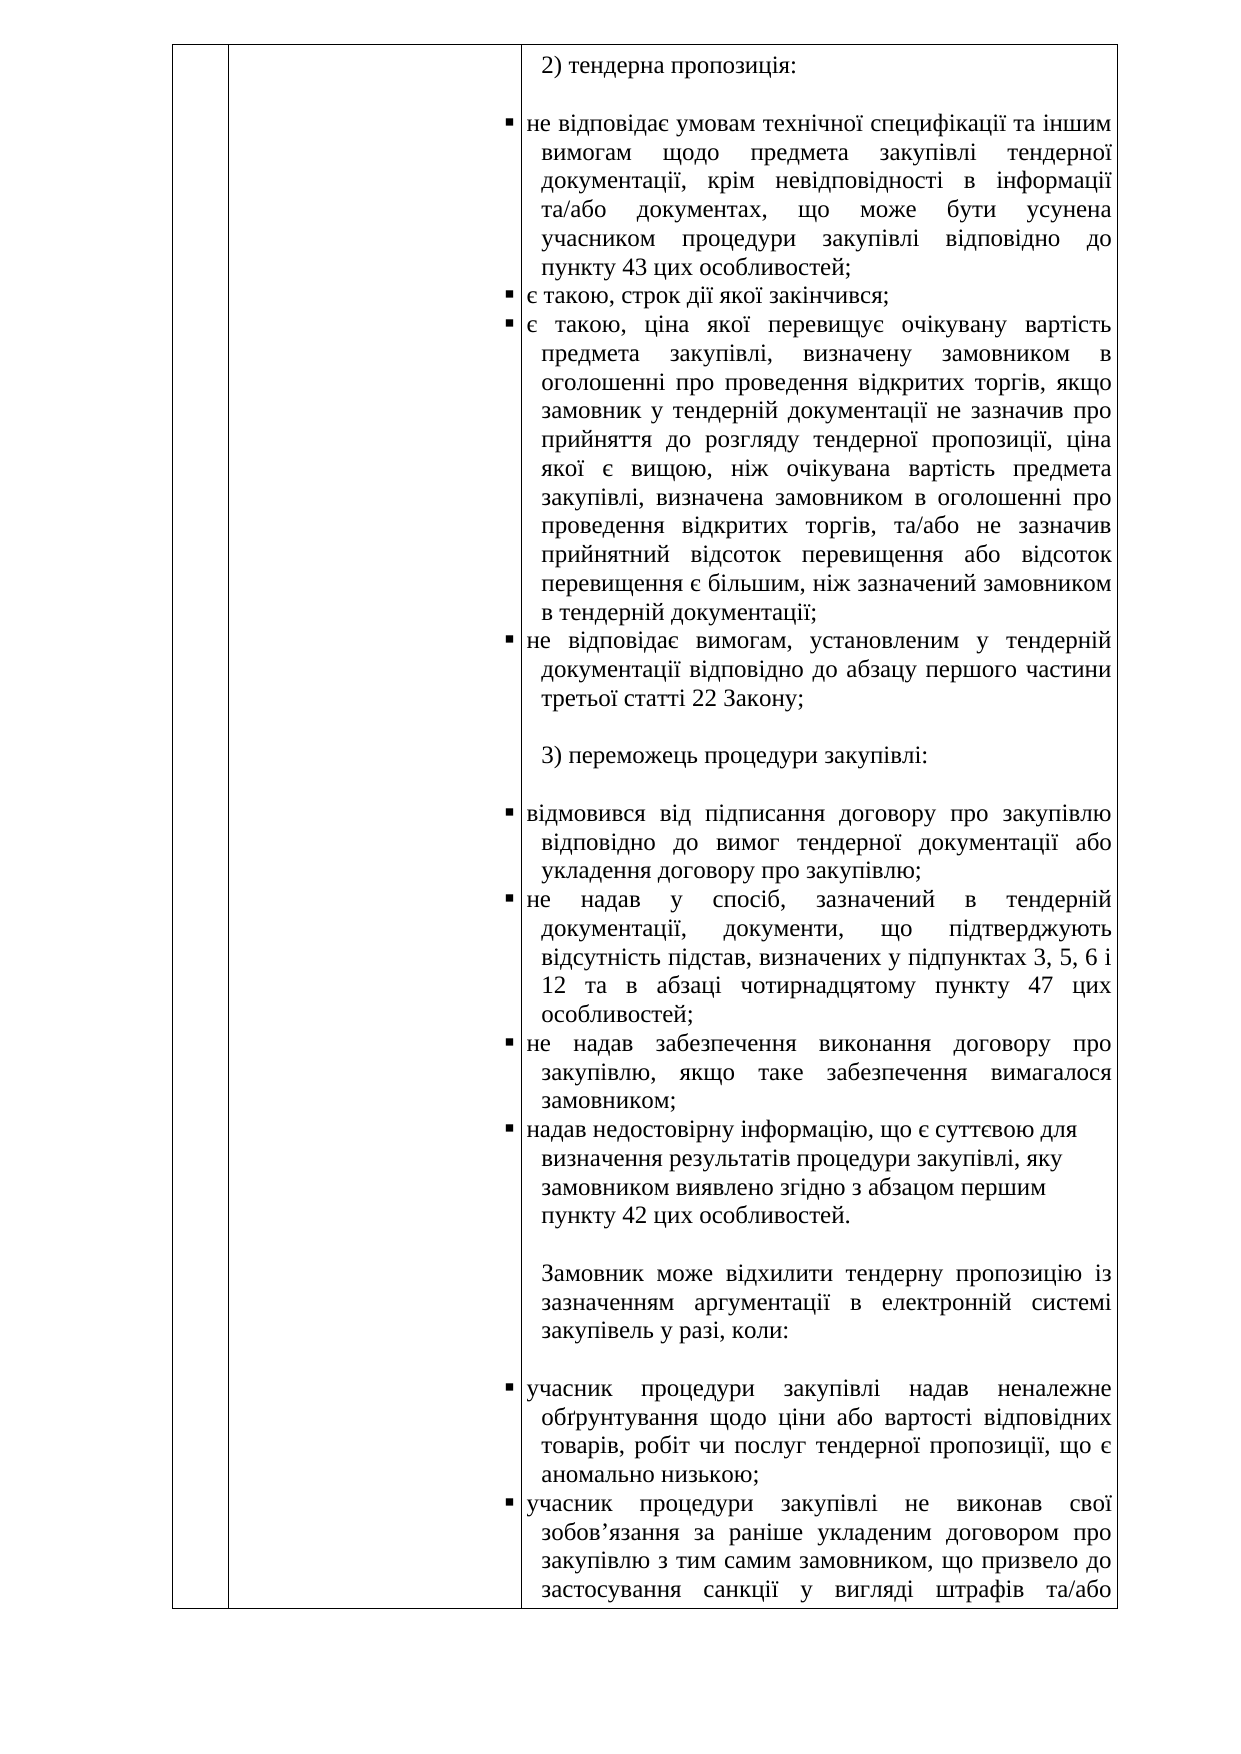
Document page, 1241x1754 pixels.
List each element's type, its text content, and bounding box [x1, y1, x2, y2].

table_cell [522, 45, 1117, 1608]
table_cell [229, 45, 521, 1608]
table_cell 3 [173, 45, 228, 1608]
